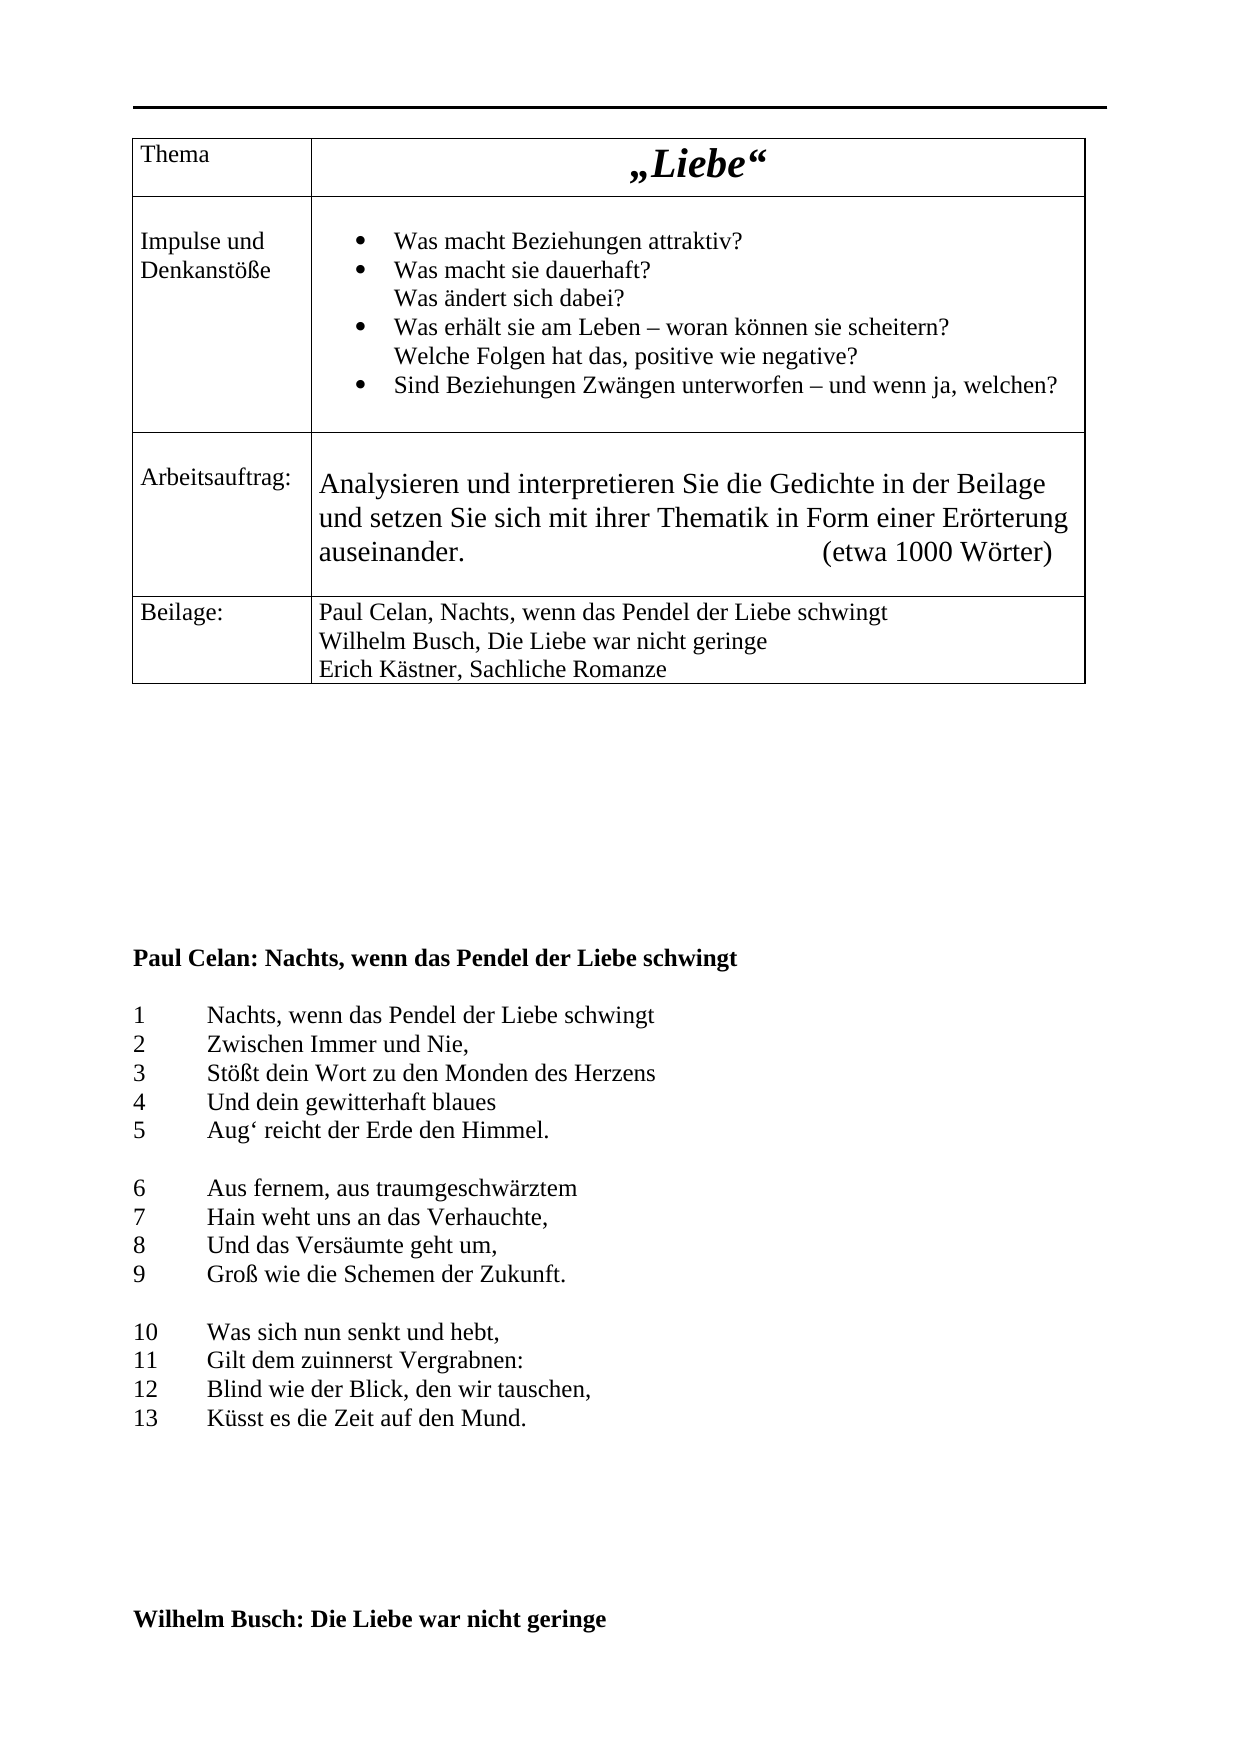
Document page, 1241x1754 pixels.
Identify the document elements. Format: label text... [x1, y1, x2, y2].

text 1 Nachts, wenn das Pendel der Liebe schwingt [133, 1001, 1107, 1029]
text 5 Aug‘ reicht der Erde den Himmel. [133, 1116, 1107, 1144]
text 7 Hain weht uns an das Verhauchte, [133, 1202, 1107, 1231]
table_cell Beilage: [133, 597, 311, 683]
text 2 Zwischen Immer und Nie, [133, 1029, 1107, 1058]
table_cell Was macht Beziehungen attraktiv? Was macht sie dauerhaft? Was ändert sich dabei? Was erhält sie am Leben – woran können sie scheitern? Welche Folgen hat das, positive wie negative? Sind Beziehungen Zwängen unterworfen – und wenn ja, welchen? [312, 197, 1084, 432]
table_cell Arbeitsauftrag: [133, 433, 311, 596]
text 11 Gilt dem zuinnerst Vergrabnen: [133, 1346, 1107, 1374]
text Wilhelm Busch: Die Liebe war nicht geringe [133, 1604, 1107, 1633]
text 9 Groß wie die Schemen der Zukunft. [133, 1259, 1107, 1288]
table_cell Paul Celan, Nachts, wenn das Pendel der Liebe schwingt Wilhelm Busch, Die Liebe war nicht geringe Erich Kästner, Sachliche Romanze [312, 597, 1084, 683]
text 10 Was sich nun senkt und hebt, [133, 1317, 1107, 1346]
text 12 Blind wie der Blick, den wir tauschen, [133, 1374, 1107, 1403]
text 3 Stößt dein Wort zu den Monden des Herzens [133, 1058, 1107, 1087]
text 13 Küsst es die Zeit auf den Mund. [133, 1403, 1107, 1432]
text 8 Und das Versäumte geht um, [133, 1231, 1107, 1259]
table_header „Liebe“ [312, 139, 1084, 196]
table_cell Impulse und Denkanstöße [133, 197, 311, 432]
table_cell Analysieren und interpretieren Sie die Gedichte in der Beilage und setzen Sie sich mit ihrer Thematik in Form einer Erörterung auseinander. (etwa 1000 Wörter) [312, 433, 1084, 596]
text Paul Celan: Nachts, wenn das Pendel der Liebe schwingt [133, 943, 1107, 972]
table_header Thema [133, 139, 311, 196]
text 6 Aus fernem, aus traumgeschwärztem [133, 1173, 1107, 1202]
text 4 Und dein gewitterhaft blaues [133, 1087, 1107, 1116]
